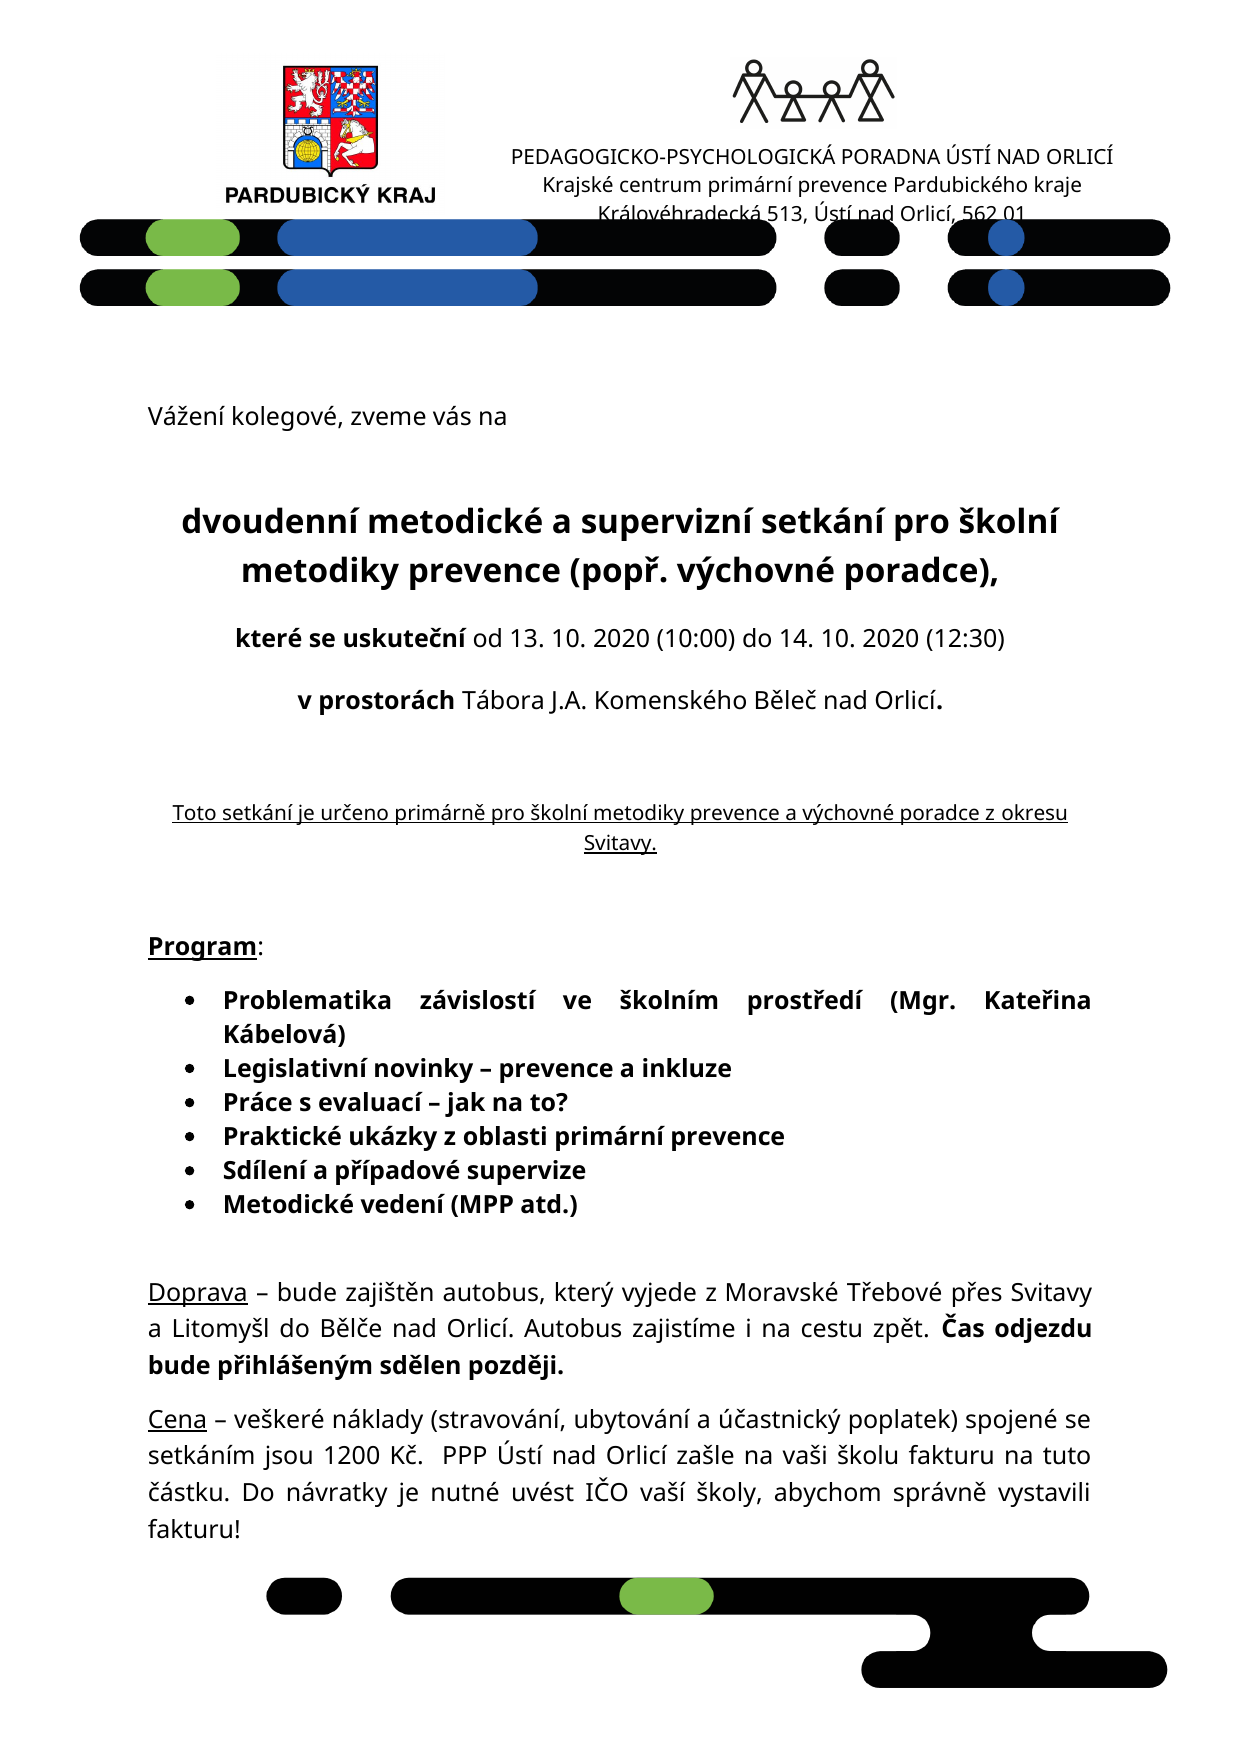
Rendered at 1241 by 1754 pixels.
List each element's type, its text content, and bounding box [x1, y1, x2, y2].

text Toto setkání je určeno primárně pro školní metodiky prevence a výchovné poradce z okresu Svitavy. [148, 798, 1092, 857]
list Problematika závislostí ve školním prostředí (Mgr. Kateřina Kábelová) [185, 982, 1092, 1051]
picture [729, 57, 897, 129]
text Doprava – bude zajištěn autobus, který vyjede z Moravské Třebové přes Svitavy a Litomyšl do Bělče nad Orlicí. Autobus zajistíme i na cestu zpět. Čas odjezdu bude přihlášeným sdělen později. [148, 1274, 1092, 1382]
text které se uskuteční [148, 621, 1092, 655]
list Práce s evaluací – jak na to? [185, 1084, 1092, 1119]
list Metodické vedení (MPP atd.) [185, 1187, 1092, 1221]
text Cena – veškeré náklady (stravování, ubytování a účastnický poplatek) spojené se setkáním jsou 1200 Kč. PPP Ústí nad Orlicí zašle na vaši školu fakturu na tuto částku. Do návratky je nutné uvést IČO vaší školy, abychom správně vystavili fakturu! [148, 1401, 1092, 1546]
list Praktické ukázky z oblasti primární prevence [185, 1119, 1092, 1153]
list Legislativní novinky – prevence a inkluze [185, 1051, 1092, 1084]
text v prostorách . [148, 682, 1092, 716]
list Sdílení a případové supervize [185, 1153, 1092, 1187]
text Program: [148, 929, 1092, 963]
picture [0, 53, 1241, 348]
picture [0, 1572, 1241, 1698]
text Vážení kolegové, zveme vás na [148, 398, 1092, 432]
